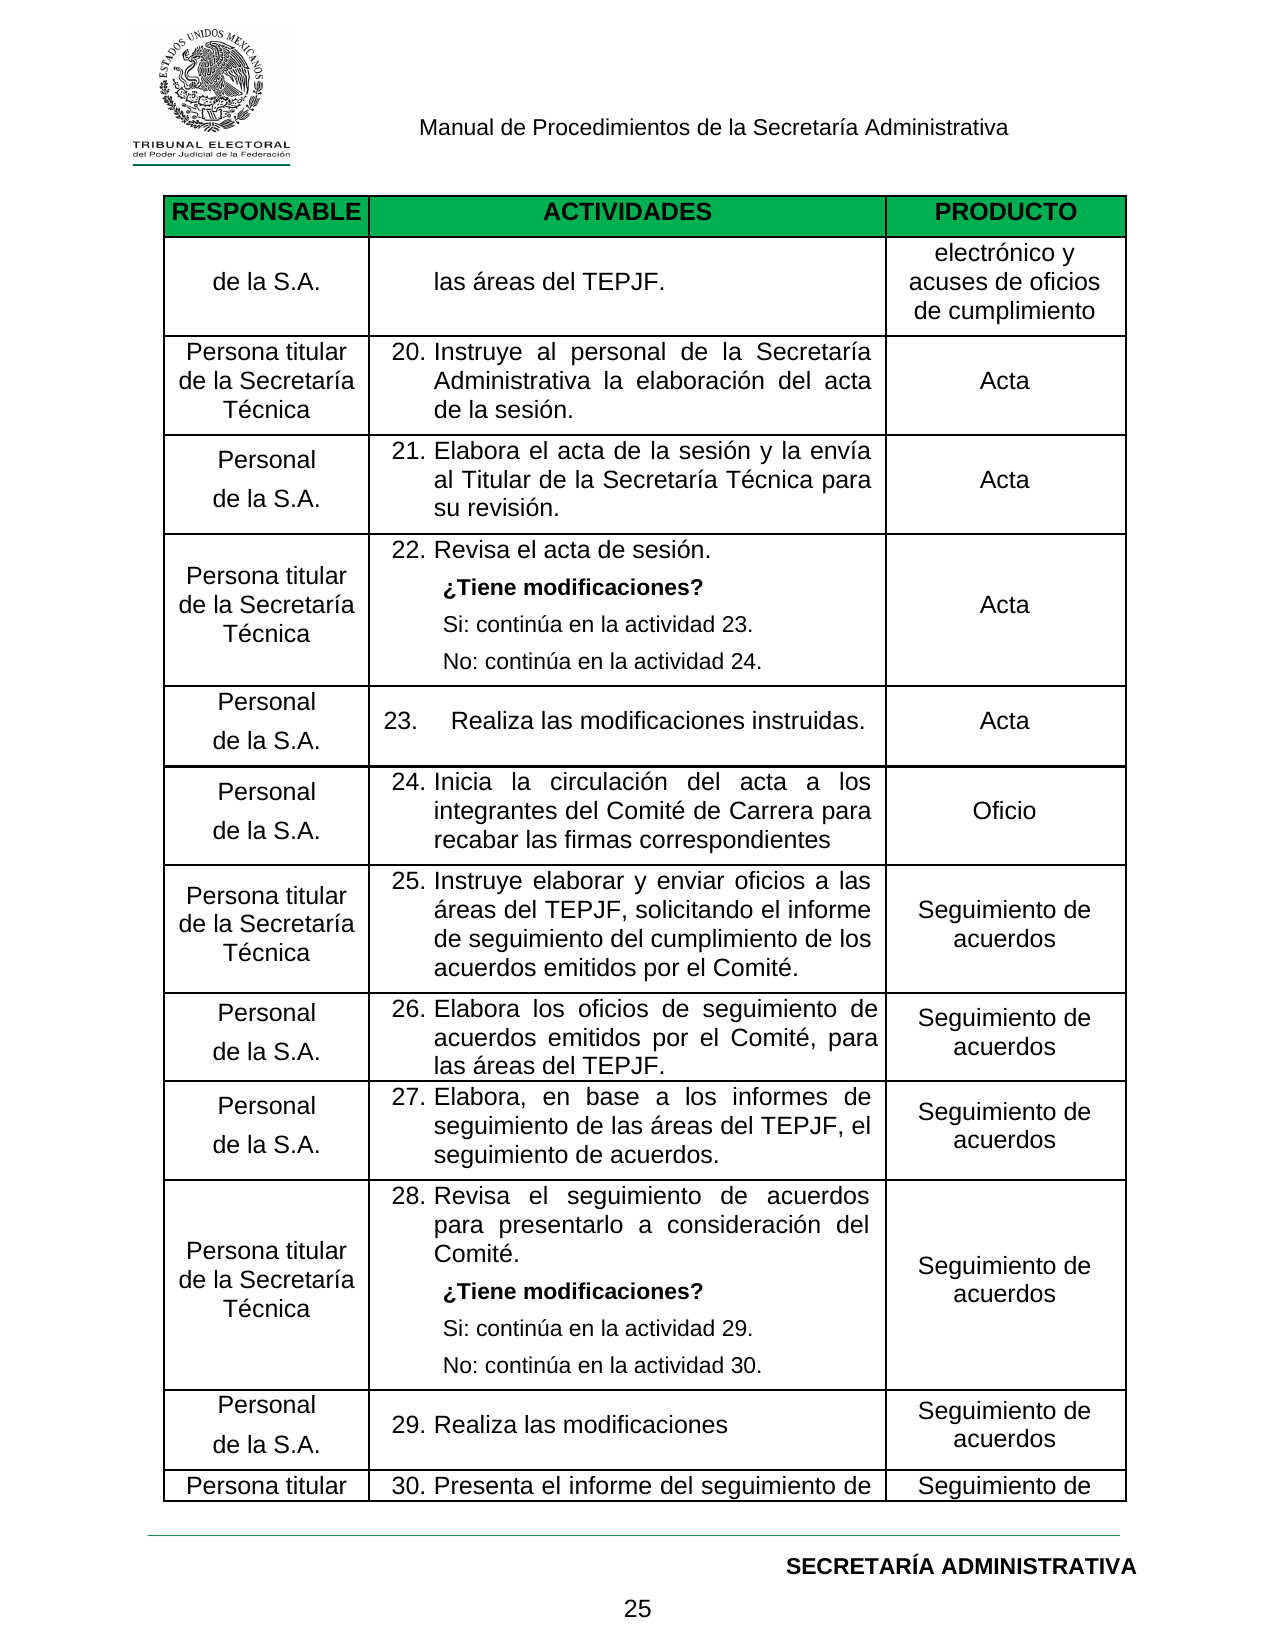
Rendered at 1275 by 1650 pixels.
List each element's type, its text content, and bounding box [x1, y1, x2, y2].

table_cell Personal de la S.A. [165, 994, 368, 1080]
table_cell Instruye al personal de la Secretaría Administrativa la elaboración del acta de la sesión. [370, 337, 885, 434]
table_cell Inicia la circulación del acta a los integrantes del Comité de Carrera para recabar las firmas correspondientes [370, 768, 885, 864]
table_cell Realiza las modificaciones [370, 1391, 885, 1469]
table_cell Persona titular de la Secretaría Técnica [165, 535, 368, 685]
table_cell Elabora, en base a los informes de seguimiento de las áreas del TEPJF, el seguimiento de acuerdos. [370, 1082, 885, 1179]
table_cell Personal de la S.A. [165, 687, 368, 765]
table_cell Seguimiento de acuerdos [887, 1471, 1125, 1500]
table_cell Persona titular de la Secretaría Técnica del Comité [165, 1471, 368, 1500]
table_header ACTIVIDADES [370, 197, 885, 236]
table_cell Personal de la S.A. [165, 1082, 368, 1179]
table_cell Elabora los oficios de seguimiento de acuerdos emitidos por el Comité, para las áreas del TEPJF. [370, 994, 885, 1080]
table_cell Personal de la S.A. [165, 238, 368, 335]
table_cell Oficio [887, 768, 1125, 864]
table_cell Persona titular de la Secretaría Técnica [165, 866, 368, 992]
table_cell Instruye elaborar y enviar oficios a las áreas del TEPJF, solicitando el informe de seguimiento del cumplimiento de los acuerdos emitidos por el Comité. [370, 866, 885, 992]
table_cell Revisa el acta de sesión. ¿Tiene modificaciones? Si: continúa en la actividad 23. No: continúa en la actividad 24. [370, 535, 885, 685]
table_cell Seguimiento de acuerdos [887, 866, 1125, 992]
table_cell Acta [887, 687, 1125, 765]
table_cell Acta [887, 535, 1125, 685]
table_cell Correo electrónico y acuses de oficios de cumplimiento [887, 238, 1125, 335]
picture [132, 29, 291, 166]
table_cell Persona titular de la Secretaría Técnica [165, 1181, 368, 1388]
table_header RESPONSABLE [165, 197, 368, 236]
table_cell Seguimiento de acuerdos [887, 994, 1125, 1080]
table_cell Personal de la S.A. [165, 1391, 368, 1469]
table_cell Seguimiento de acuerdos [887, 1181, 1125, 1388]
table_cell Acta [887, 436, 1125, 533]
table_cell Personal de la S.A. [165, 436, 368, 533]
table_cell Seguimiento de acuerdos [887, 1391, 1125, 1469]
table_cell Presenta el informe del seguimiento de acuerdos emitidos ante el Comité. [370, 1471, 885, 1500]
table_cell Personal de la S.A. [165, 768, 368, 864]
table_cell Remite los oficios de cumplimiento a las áreas del TEPJF. [370, 238, 885, 335]
table_cell Revisa el seguimiento de acuerdos para presentarlo a consideración del Comité. ¿Tiene modificaciones? Si: continúa en la actividad 29. No: continúa en la actividad 30. [370, 1181, 885, 1388]
table_cell Realiza las modificaciones instruidas. [370, 687, 885, 765]
table_header PRODUCTO [887, 197, 1125, 236]
table_cell Persona titular de la Secretaría Técnica [165, 337, 368, 434]
table_cell Seguimiento de acuerdos [887, 1082, 1125, 1179]
table_cell Acta [887, 337, 1125, 434]
table_cell Elabora el acta de la sesión y la envía al Titular de la Secretaría Técnica para su revisión. [370, 436, 885, 533]
